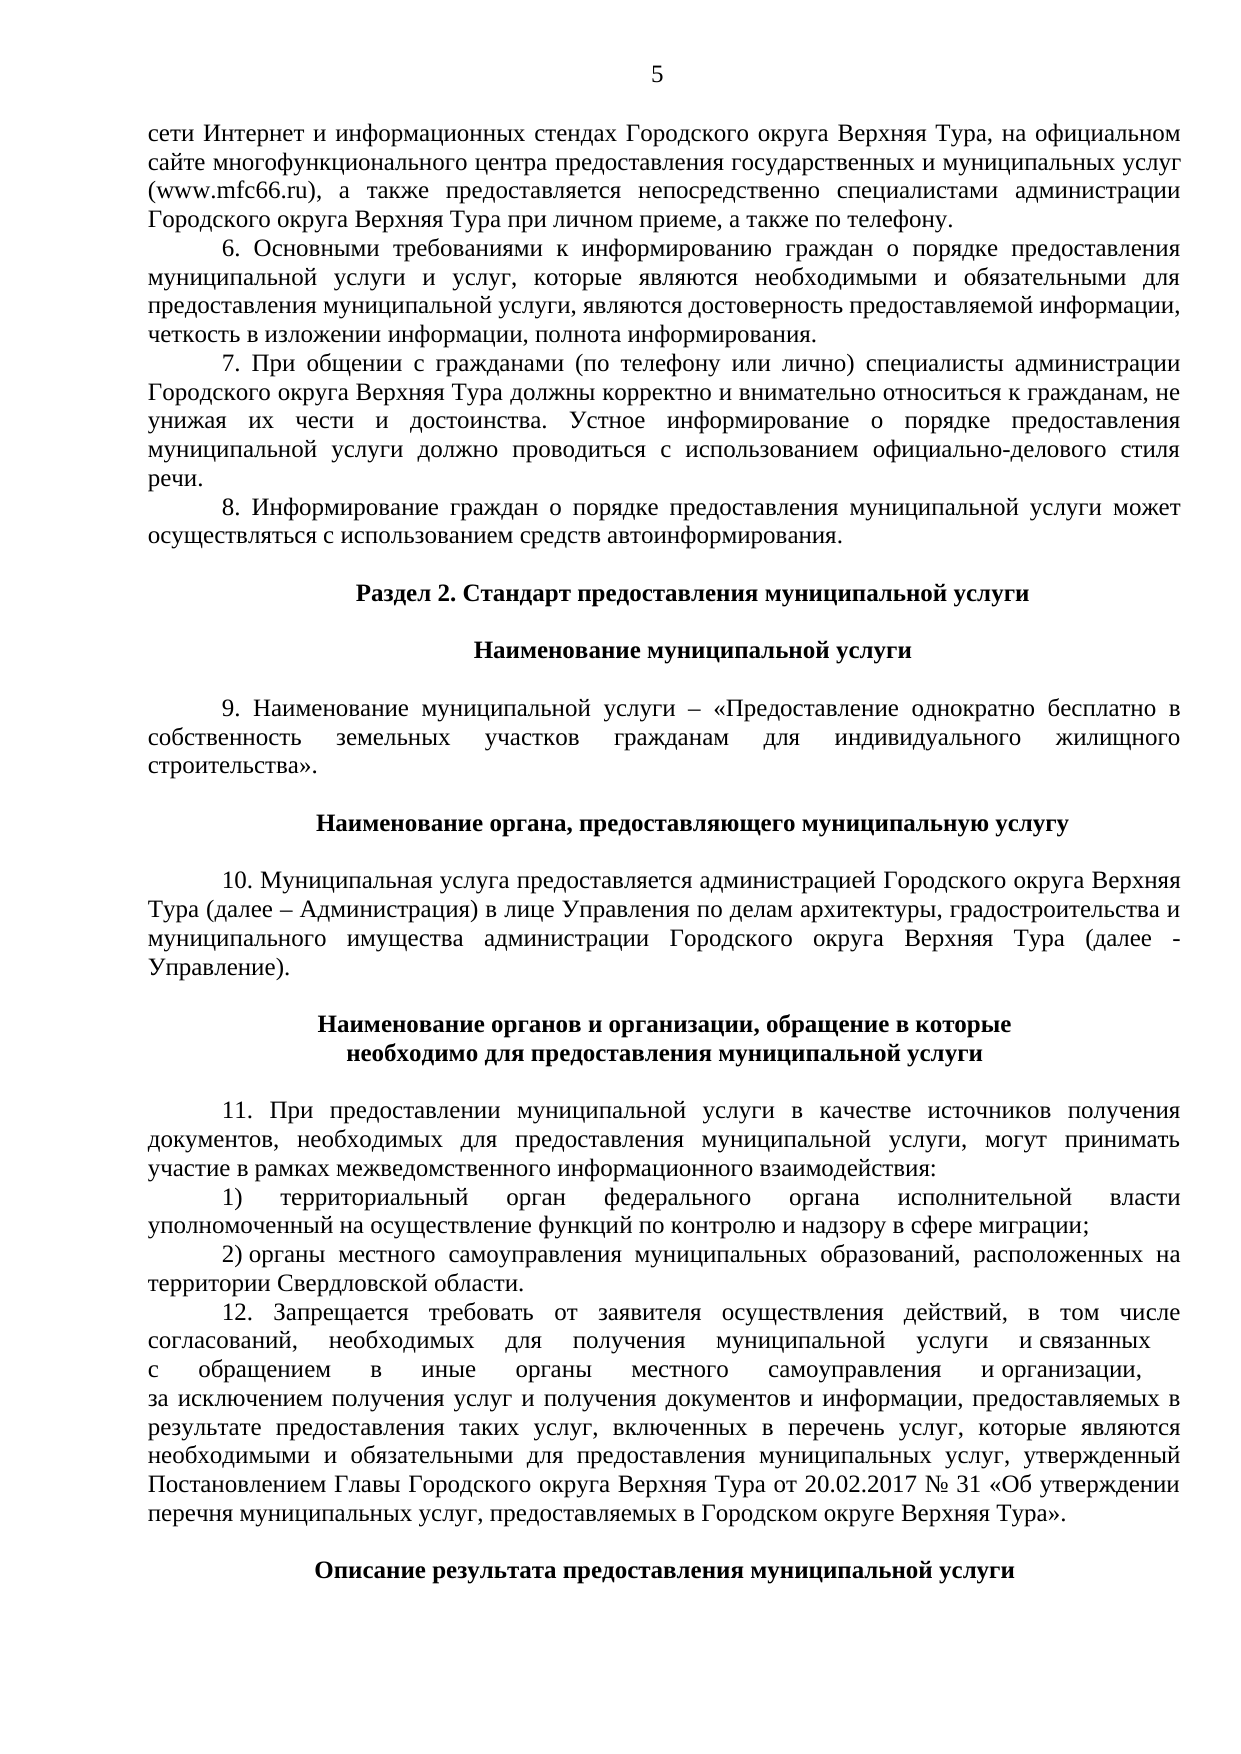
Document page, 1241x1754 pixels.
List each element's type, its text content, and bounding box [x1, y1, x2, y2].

text необходимо для предоставления муниципальной услуги [148, 1038, 1181, 1067]
text 9. Наименование муниципальной услуги – «Предоставление однократно бесплатно в собственность земельных участков гражданам для индивидуального жилищного строительства». [148, 693, 1181, 779]
text 6. Основными требованиями к информированию граждан о порядке предоставления муниципальной услуги и услуг, которые являются необходимыми и обязательными для предоставления муниципальной услуги, являются достоверность предоставляемой информации, четкость в изложении информации, полнота информирования. [148, 233, 1181, 348]
text 10. Муниципальная услуга предоставляется администрацией Городского округа Верхняя Тура (далее – Администрация) в лице Управления по делам архитектуры, градостроительства и муниципального имущества администрации Городского округа Верхняя Тура (далее - Управление). [148, 866, 1181, 981]
text Раздел 2. Стандарт предоставления муниципальной услуги [148, 578, 1181, 607]
text 11. При предоставлении муниципальной услуги в качестве источников получения документов, необходимых для предоставления муниципальной услуги, могут принимать участие в рамках межведомственного информационного взаимодействия: [148, 1096, 1181, 1182]
text 12. Запрещается требовать от заявителя осуществления действий, в том числе согласований, необходимых для получения муниципальной услуги и связанных с обращением в иные органы местного самоуправления и организации, за исключением получения услуг и получения документов и информации, предоставляемых в результате предоставления таких услуг, включенных в перечень услуг, которые являются необходимыми и обязательными для предоставления муниципальных услуг, утвержденный Постановлением Главы Городского округа Верхняя Тура от 20.02.2017 № 31 «Об утверждении перечня муниципальных услуг, предоставляемых в Городском округе Верхняя Тура». [148, 1297, 1181, 1527]
text Описание результата предоставления муниципальной услуги [148, 1556, 1181, 1584]
text 2) органы местного самоуправления муниципальных образований, расположенных на территории Свердловской области. [148, 1239, 1181, 1297]
text Наименование органов и организации, обращение в которые [148, 1009, 1181, 1038]
text 1) территориальный орган федерального органа исполнительной власти уполномоченный на осуществление функций по контролю и надзору в сфере миграции; [148, 1182, 1181, 1239]
text 7. При общении с гражданами (по телефону или лично) специалисты администрации Городского округа Верхняя Тура должны корректно и внимательно относиться к гражданам, не унижая их чести и достоинства. Устное информирование о порядке предоставления муниципальной услуги должно проводиться с использованием официально-делового стиля речи. [148, 348, 1181, 492]
text Наименование органа, предоставляющего муниципальную услугу [148, 808, 1181, 837]
text 8. Информирование граждан о порядке предоставления муниципальной услуги может осуществляться с использованием средств автоинформирования. [148, 492, 1181, 549]
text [148, 118, 1181, 233]
text Наименование муниципальной услуги [148, 636, 1181, 664]
